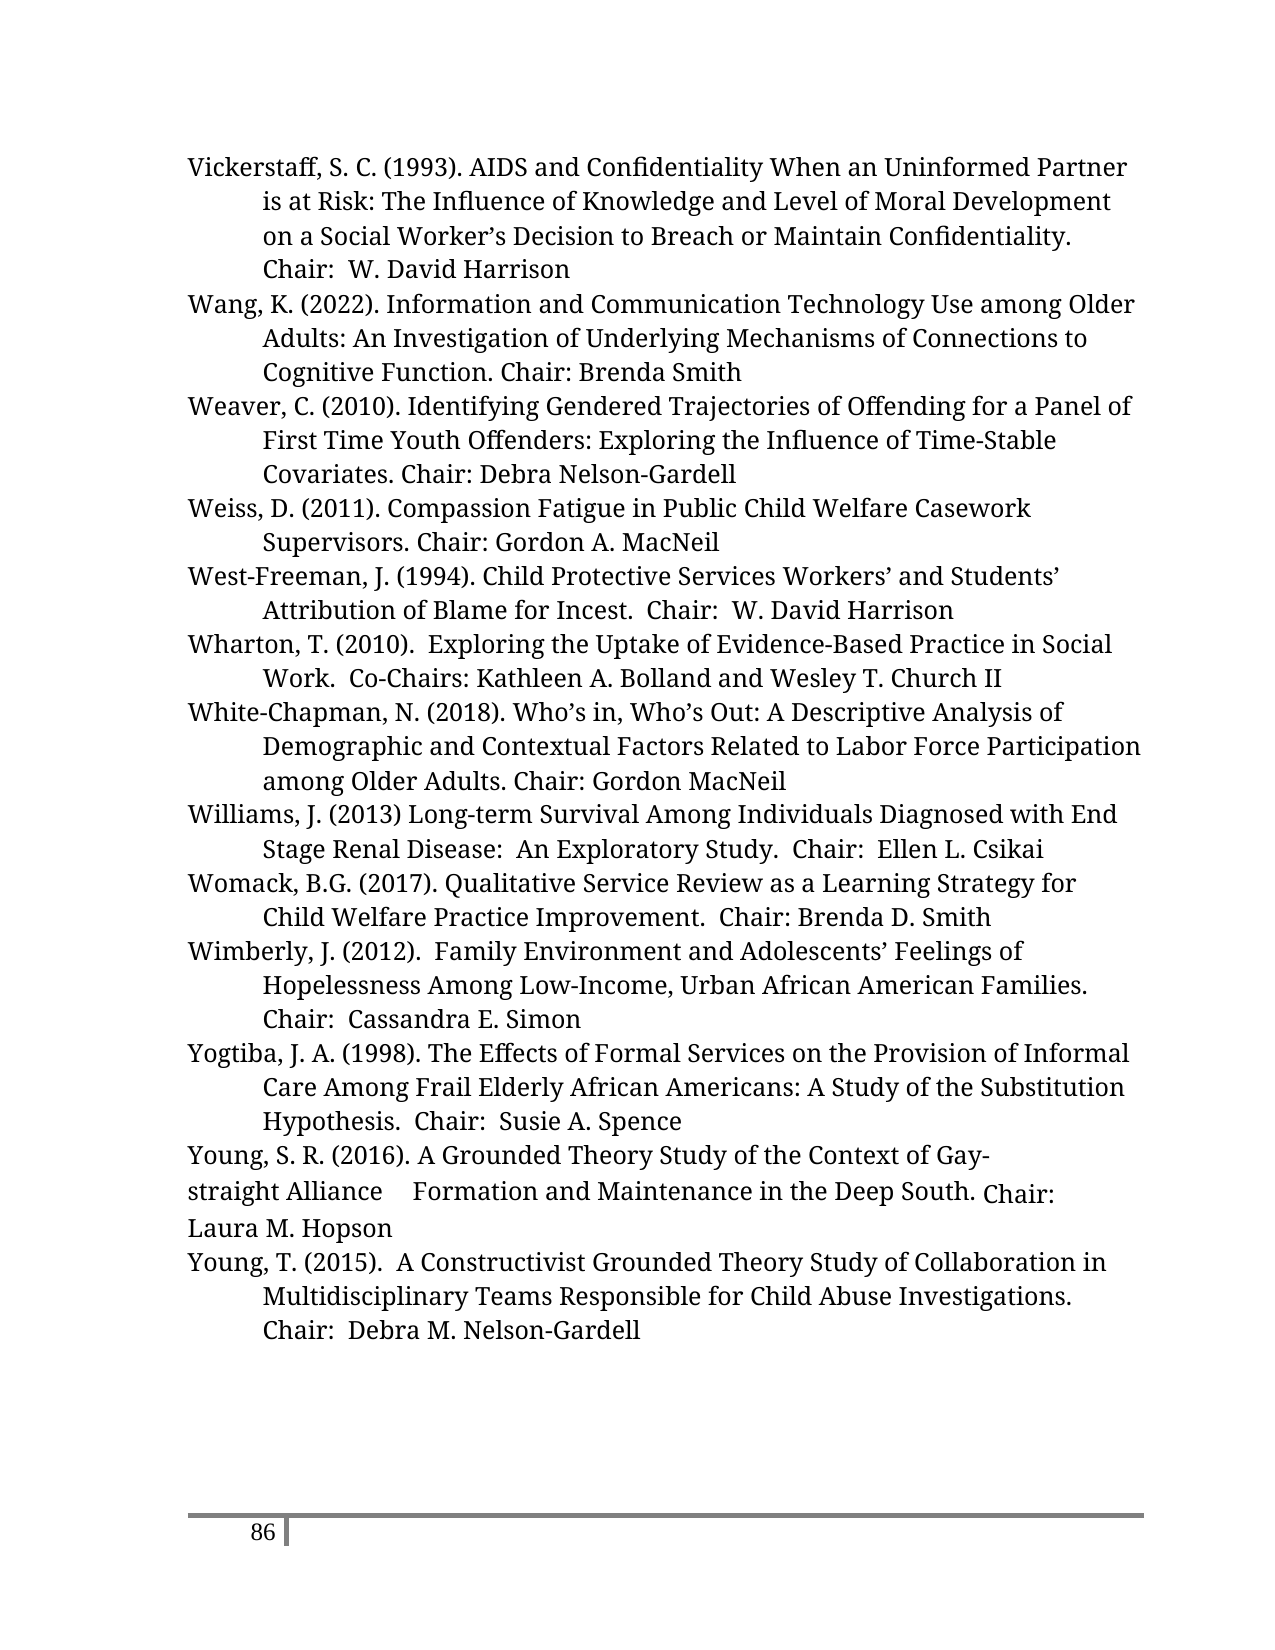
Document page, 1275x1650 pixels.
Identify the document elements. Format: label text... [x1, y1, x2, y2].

text Wang, K. (2022). Information and Communication Technology Use among Older Adults: An Investigation of Underlying Mechanisms of Connections to Cognitive Function. Chair: Brenda Smith [187, 286, 1144, 388]
text Young, T. (2015). A Constructivist Grounded Theory Study of Collaboration in Multidisciplinary Teams Responsible for Child Abuse Investigations. Chair: Debra M. Nelson-Gardell [187, 1244, 1144, 1347]
text Williams, J. (2013) Long-term Survival Among Individuals Diagnosed with End Stage Renal Disease: An Exploratory Study. Chair: Ellen L. Csikai [187, 797, 1144, 865]
text Young, S. R. (2016). A Grounded Theory Study of the Context of Gay-straight Alliance Formation and Maintenance in the Deep South. Chair: Laura M. Hopson [187, 1138, 1079, 1244]
text Weiss, D. (2011). Compassion Fatigue in Public Child Welfare Casework Supervisors. Chair: Gordon A. MacNeil [187, 491, 1144, 559]
text Vickerstaff, S. C. (1993). AIDS and Confidentiality When an Uninformed Partner is at Risk: The Influence of Knowledge and Level of Moral Development on a Social Worker’s Decision to Breach or Maintain Confidentiality. Chair: W. David Harrison [187, 150, 1144, 286]
text Wimberly, J. (2012). Family Environment and Adolescents’ Feelings of Hopelessness Among Low-Income, Urban African American Families. Chair: Cassandra E. Simon [187, 933, 1144, 1036]
text White-Chapman, N. (2018). Who’s in, Who’s Out: A Descriptive Analysis of Demographic and Contextual Factors Related to Labor Force Participation among Older Adults. Chair: Gordon MacNeil [187, 695, 1144, 797]
text Yogtiba, J. A. (1998). The Effects of Formal Services on the Provision of Informal Care Among Frail Elderly African Americans: A Study of the Substitution Hypothesis. Chair: Susie A. Spence [187, 1036, 1144, 1138]
text Womack, B.G. (2017). Qualitative Service Review as a Learning Strategy for Child Welfare Practice Improvement. Chair: Brenda D. Smith [187, 865, 1144, 933]
text Wharton, T. (2010). Exploring the Uptake of Evidence-Based Practice in Social Work. Co-Chairs: Kathleen A. Bolland and Wesley T. Church II [187, 627, 1144, 695]
text Weaver, C. (2010). Identifying Gendered Trajectories of Offending for a Panel of First Time Youth Offenders: Exploring the Influence of Time-Stable Covariates. Chair: Debra Nelson-Gardell [187, 388, 1144, 491]
text West-Freeman, J. (1994). Child Protective Services Workers’ and Students’ Attribution of Blame for Incest. Chair: W. David Harrison [187, 559, 1144, 627]
